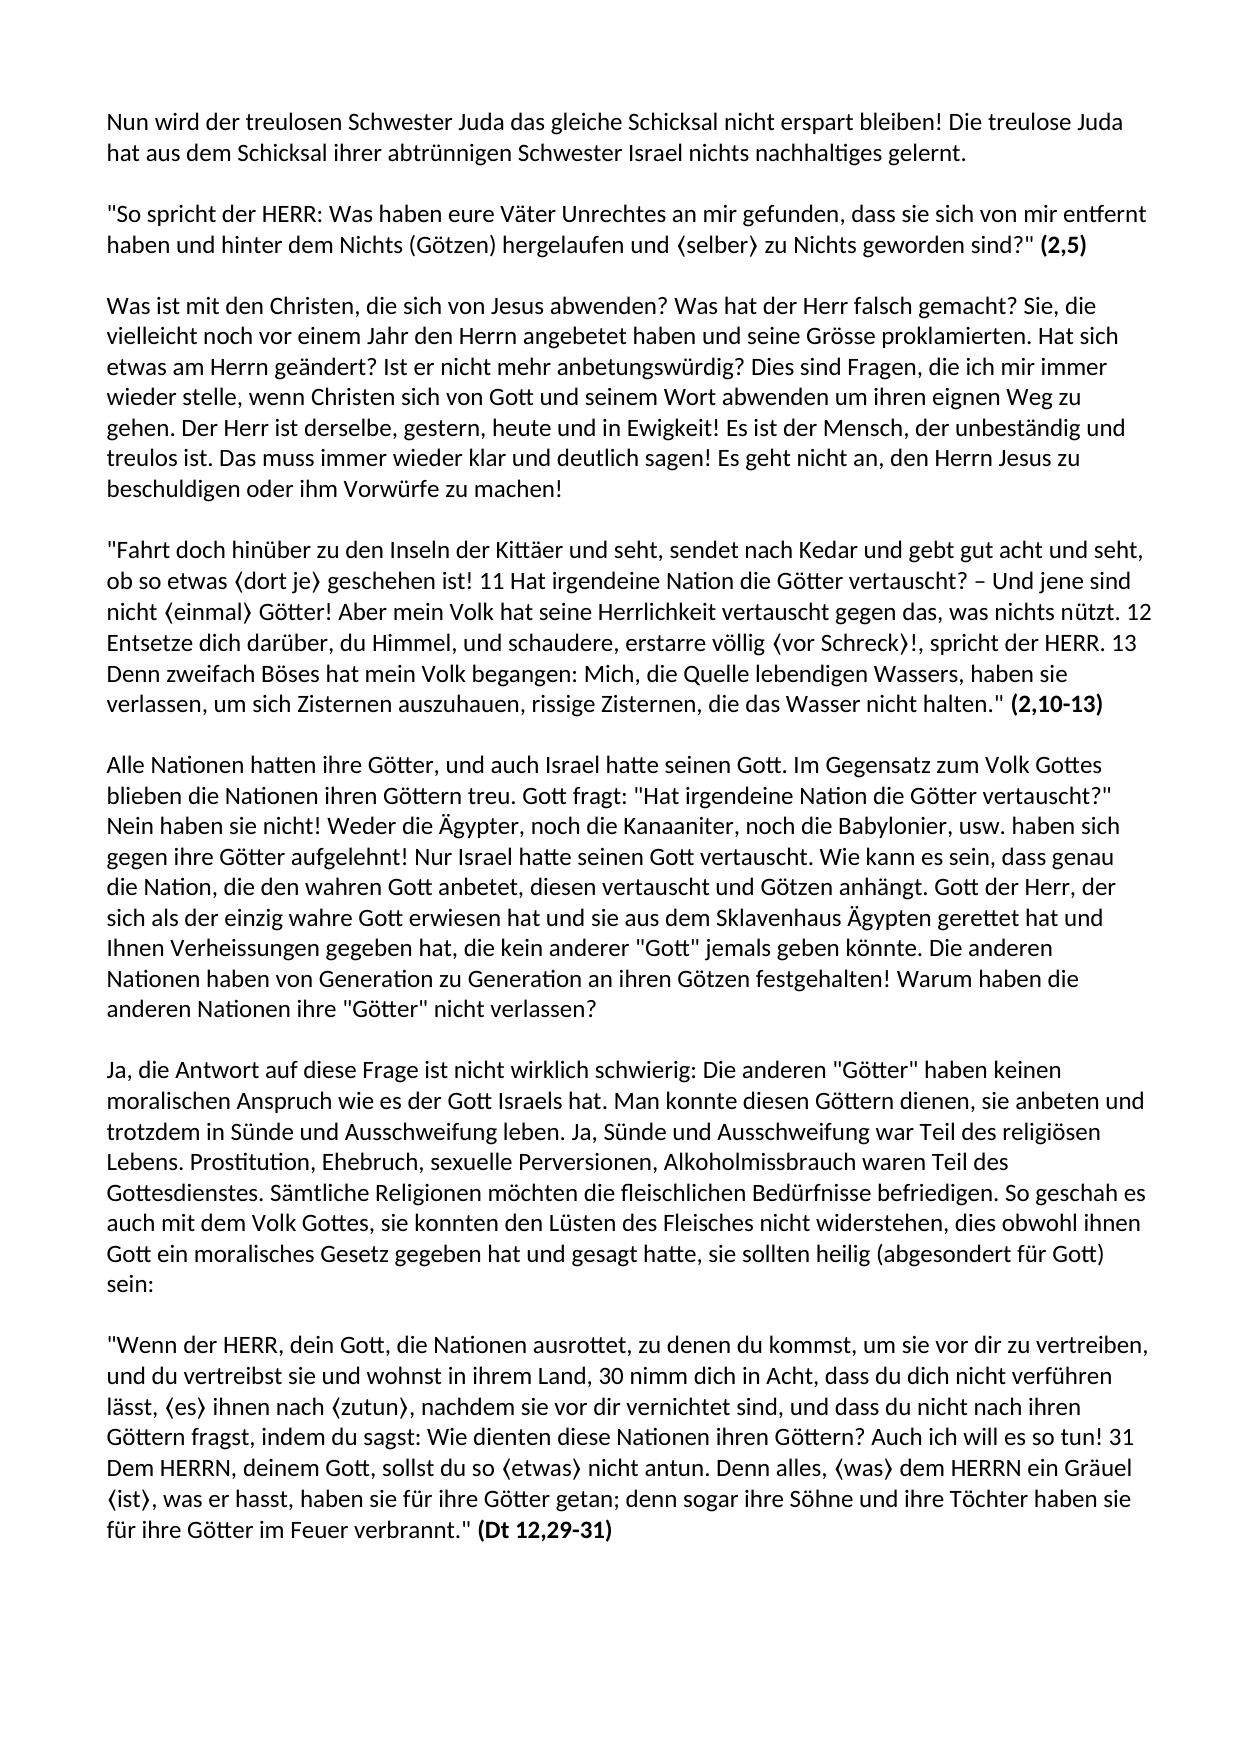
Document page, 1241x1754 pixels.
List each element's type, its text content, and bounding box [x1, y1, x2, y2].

text "Fahrt doch hinüber zu den Inseln der Kittäer und seht, sendet nach Kedar und gebt gut acht und seht, ob so etwas ⟨dort je⟩ geschehen ist! 11 Hat irgendeine Nation die Götter vertauscht? – Und jene sind nicht ⟨einmal⟩ Götter! Aber mein Volk hat seine Herrlichkeit vertauscht gegen das, was nichts nützt. 12 Entsetze dich darüber, du Himmel, und schaudere, erstarre völlig ⟨vor Schreck⟩!, spricht der HERR. 13 Denn zweifach Böses hat mein Volk begangen: Mich, die Quelle lebendigen Wassers, haben sie verlassen, um sich Zisternen auszuhauen, rissige Zisternen, die das Wasser nicht halten." (2,10-13) [106, 534, 1152, 719]
text Ja, die Antwort auf diese Frage ist nicht wirklich schwierig: Die anderen "Götter" haben keinen moralischen Anspruch wie es der Gott Israels hat. Man konnte diesen Göttern dienen, sie anbeten und trotzdem in Sünde und Ausschweifung leben. Ja, Sünde und Ausschweifung war Teil des religiösen Lebens. Prostitution, Ehebruch, sexuelle Perversionen, Alkoholmissbrauch waren Teil des Gottesdienstes. Sämtliche Religionen möchten die fleischlichen Bedürfnisse befriedigen. So geschah es auch mit dem Volk Gottes, sie konnten den Lüsten des Fleisches nicht widerstehen, dies obwohl ihnen Gott ein moralisches Gesetz gegeben hat und gesagt hatte, sie sollten heilig (abgesondert für Gott) sein: [106, 1054, 1152, 1299]
text Alle Nationen hatten ihre Götter, und auch Israel hatte seinen Gott. Im Gegensatz zum Volk Gottes blieben die Nationen ihren Göttern treu. Gott fragt: "Hat irgendeine Nation die Götter vertauscht?" Nein haben sie nicht! Weder die Ägypter, noch die Kanaaniter, noch die Babylonier, usw. haben sich gegen ihre Götter aufgelehnt! Nur Israel hatte seinen Gott vertauscht. Wie kann es sein, dass genau die Nation, die den wahren Gott anbetet, diesen vertauscht und Götzen anhängt. Gott der Herr, der sich als der einzig wahre Gott erwiesen hat und sie aus dem Sklavenhaus Ägypten gerettet hat und Ihnen Verheissungen gegeben hat, die kein anderer "Gott" jemals geben könnte. Die anderen Nationen haben von Generation zu Generation an ihren Götzen festgehalten! Warum haben die anderen Nationen ihre "Götter" nicht verlassen? [106, 749, 1152, 1024]
text "So spricht der HERR: Was haben eure Väter Unrechtes an mir gefunden, dass sie sich von mir entfernt haben und hinter dem Nichts (Götzen) hergelaufen und ⟨selber⟩ zu Nichts geworden sind?" (2,5) [106, 198, 1152, 259]
text "Wenn der HERR, dein Gott, die Nationen ausrottet, zu denen du kommst, um sie vor dir zu vertreiben, und du vertreibst sie und wohnst in ihrem Land, 30 nimm dich in Acht, dass du dich nicht verführen lässt, ⟨es⟩ ihnen nach ⟨zutun⟩, nachdem sie vor dir vernichtet sind, und dass du nicht nach ihren Göttern fragst, indem du sagst: Wie dienten diese Nationen ihren Göttern? Auch ich will es so tun! 31 Dem HERRN, deinem Gott, sollst du so ⟨etwas⟩ nicht antun. Denn alles, ⟨was⟩ dem HERRN ein Gräuel ⟨ist⟩, was er hasst, haben sie für ihre Götter getan; denn sogar ihre Söhne und ihre Töchter haben sie für ihre Götter im Feuer verbrannt." (Dt 12,29-31) [106, 1329, 1152, 1544]
text Was ist mit den Christen, die sich von Jesus abwenden? Was hat der Herr falsch gemacht? Sie, die vielleicht noch vor einem Jahr den Herrn angebetet haben und seine Grösse proklamierten. Hat sich etwas am Herrn geändert? Ist er nicht mehr anbetungswürdig? Dies sind Fragen, die ich mir immer wieder stelle, wenn Christen sich von Gott und seinem Wort abwenden um ihren eignen Weg zu gehen. Der Herr ist derselbe, gestern, heute und in Ewigkeit! Es ist der Mensch, der unbeständig und treulos ist. Das muss immer wieder klar und deutlich sagen! Es geht nicht an, den Herrn Jesus zu beschuldigen oder ihm Vorwürfe zu machen! [106, 290, 1152, 504]
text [106, 106, 1152, 167]
